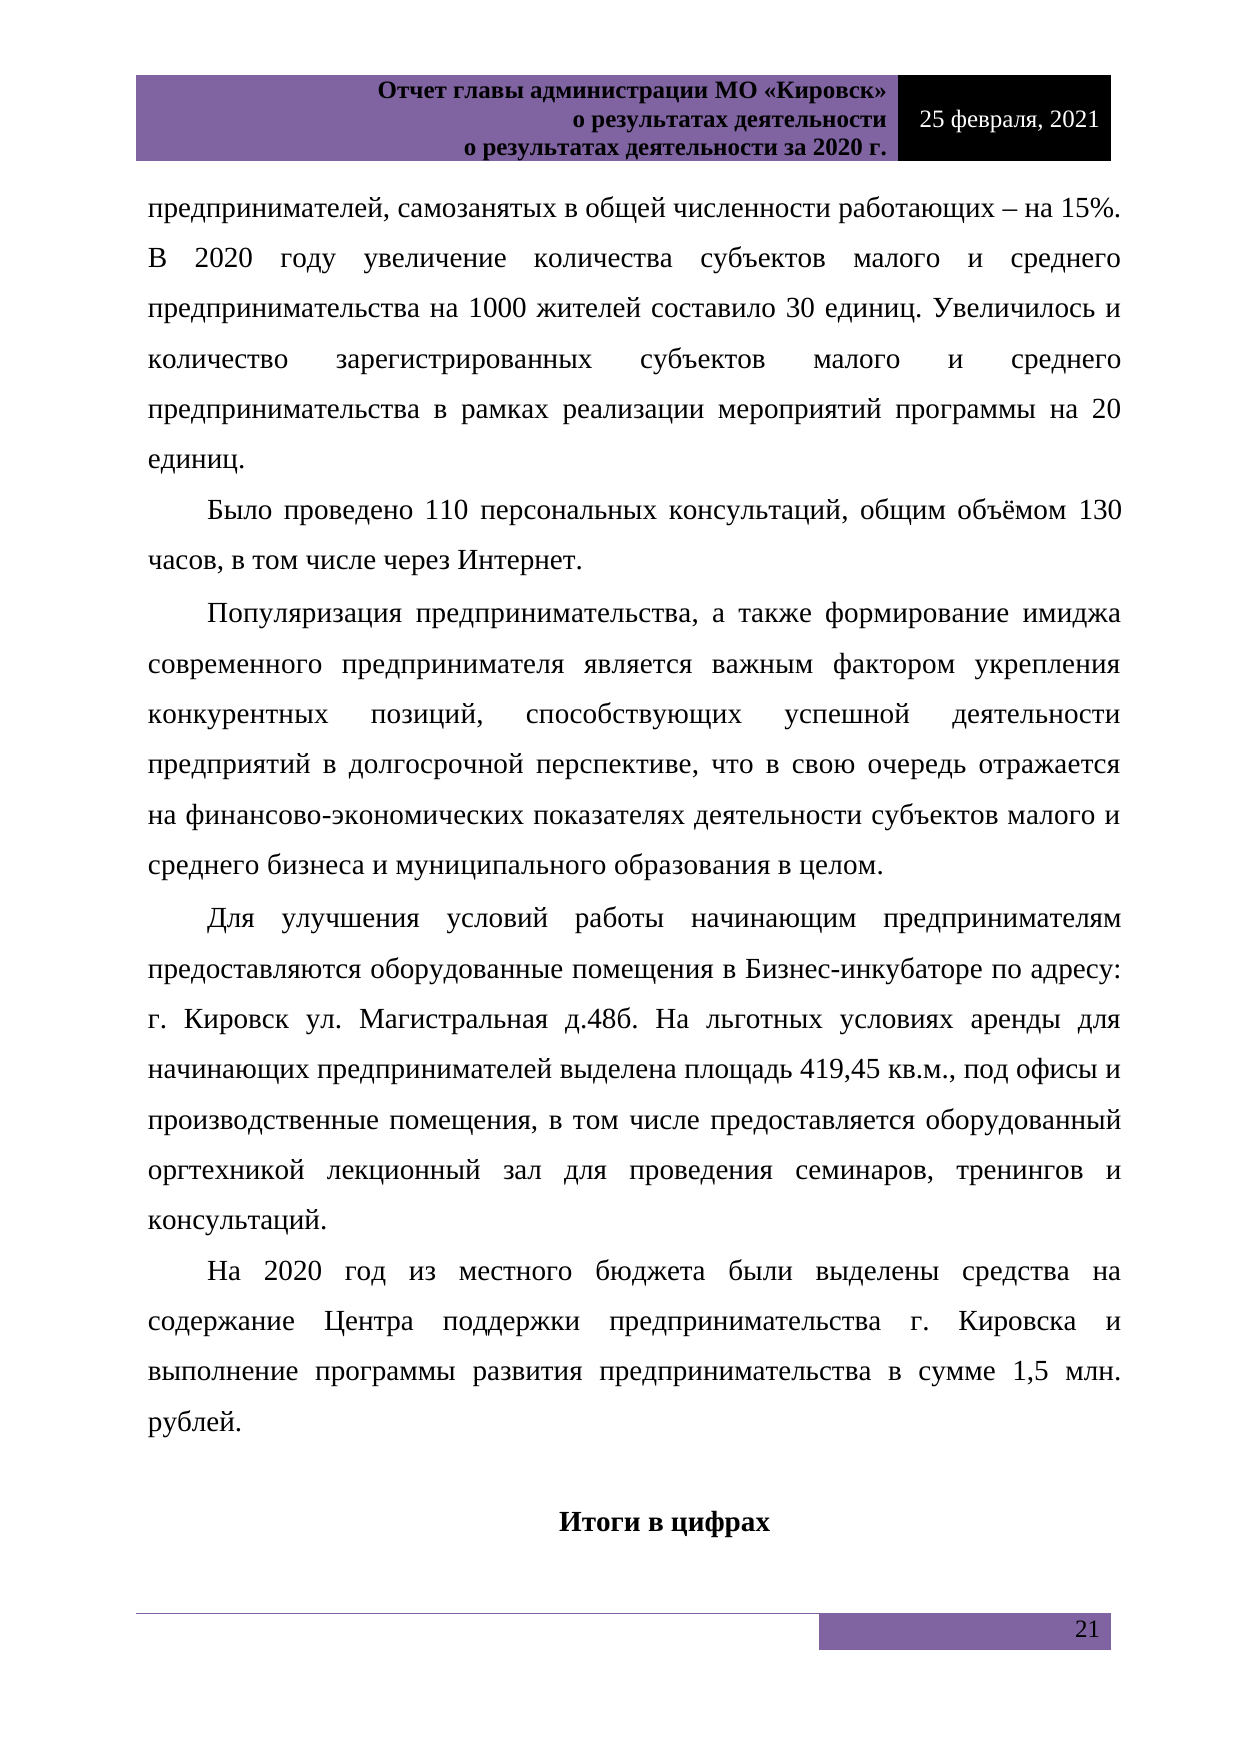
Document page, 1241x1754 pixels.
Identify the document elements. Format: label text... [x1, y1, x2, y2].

text На 2020 год из местного бюджета были выделены средства на содержание Центра поддержки предпринимательства г. Кировска и выполнение программы развития предпринимательства в сумме 1,5 млн. рублей. [148, 1253, 1122, 1437]
text Итоги в цифрах [148, 1504, 1122, 1538]
text Было проведено 110 персональных консультаций, общим объёмом 130 часов, в том числе через Интернет. [148, 492, 1122, 576]
text Популяризация предпринимательства, а также формирование имиджа современного предпринимателя является важным фактором укрепления конкурентных позиций, способствующих успешной деятельности предприятий в долгосрочной перспективе, что в свою очередь отражается на финансово-экономических показателях деятельности субъектов малого и среднего бизнеса и муниципального образования в целом. [148, 596, 1122, 881]
text Для улучшения условий работы начинающим предпринимателям предоставляются оборудованные помещения в Бизнес-инкубаторе по адресу: г. Кировск ул. Магистральная д.48б. На льготных условиях аренды для начинающих предпринимателей выделена площадь 419,45 кв.м., под офисы и производственные помещения, в том числе предоставляется оборудованный оргтехникой лекционный зал для проведения семинаров, тренингов и консультаций. [148, 901, 1122, 1236]
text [148, 190, 1122, 475]
